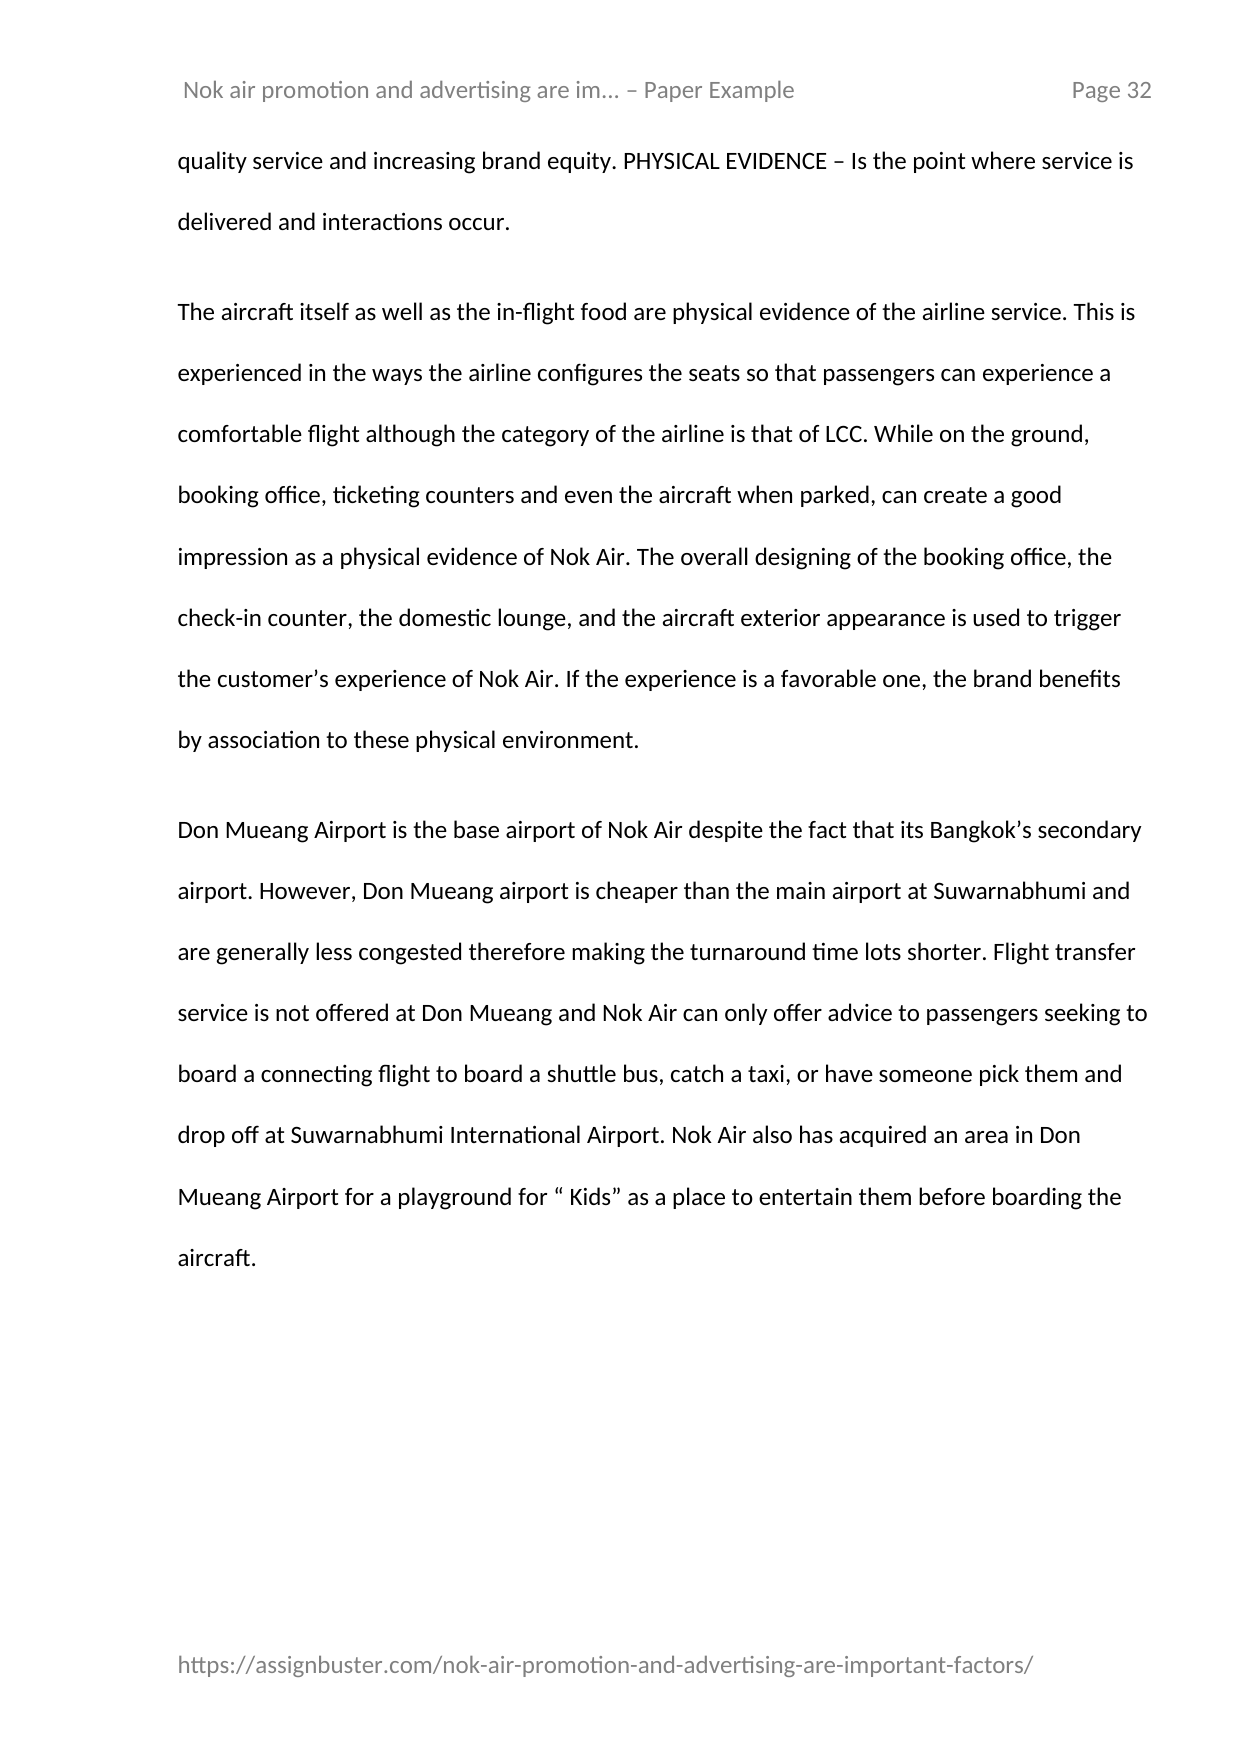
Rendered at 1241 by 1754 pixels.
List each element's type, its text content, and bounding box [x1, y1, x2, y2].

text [177, 145, 1152, 237]
text Don Mueang Airport is the base airport of Nok Air despite the fact that its Bangkok’s secondary airport. However, Don Mueang airport is cheaper than the main airport at Suwarnabhumi and are generally less congested therefore making the turnaround time lots shorter. Flight transfer service is not offered at Don Mueang and Nok Air can only offer advice to passengers seeking to board a connecting flight to board a shuttle bus, catch a taxi, or have someone pick them and drop off at Suwarnabhumi International Airport. Nok Air also has acquired an area in Don Mueang Airport for a playground for “ Kids” as a place to entertain them before boarding the aircraft. [177, 814, 1152, 1272]
text The aircraft itself as well as the in-flight food are physical evidence of the airline service. This is experienced in the ways the airline configures the seats so that passengers can experience a comfortable flight although the category of the airline is that of LCC. While on the ground, booking office, ticketing counters and even the aircraft when parked, can create a good impression as a physical evidence of Nok Air. The overall designing of the booking office, the check-in counter, the domestic lounge, and the aircraft exterior appearance is used to trigger the customer’s experience of Nok Air. If the experience is a favorable one, the brand benefits by association to these physical environment. [177, 297, 1152, 754]
